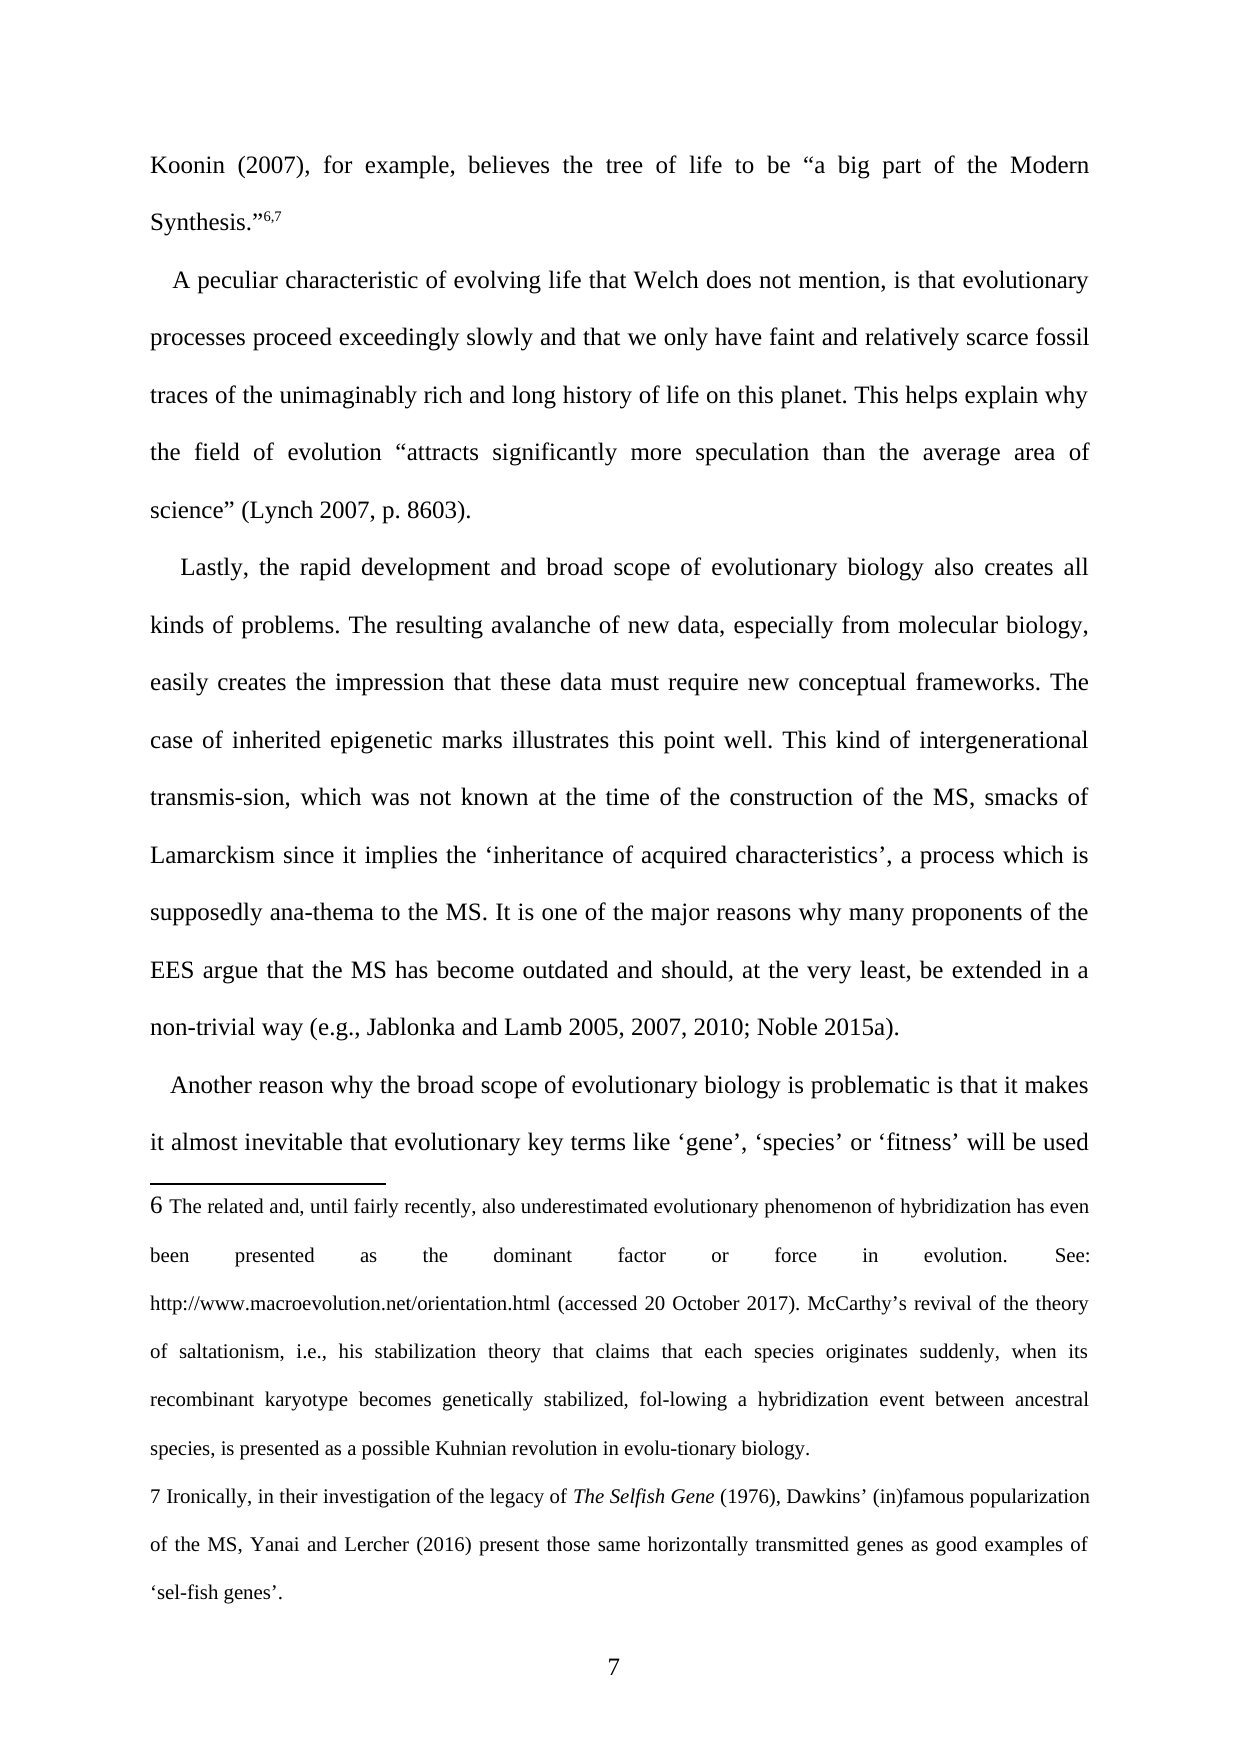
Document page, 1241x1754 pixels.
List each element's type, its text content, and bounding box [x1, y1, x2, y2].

text A peculiar characteristic of evolving life that Welch does not mention, is that evolutionary processes proceed exceedingly slowly and that we only have faint and relatively scarce fossil traces of the unimaginably rich and long history of life on this planet. This helps explain why the field of evolution “attracts significantly more speculation than the average area of science” (Lynch 2007, p. 8603). [150, 265, 1090, 524]
text Lastly, the rapid development and broad scope of evolutionary biology also creates all kinds of problems. The resulting avalanche of new data, especially from molecular biology, easily creates the impression that these data must require new conceptual frameworks. The case of inherited epigenetic marks illustrates this point well. This kind of intergenerational transmis-sion, which was not known at the time of the construction of the MS, smacks of Lamarckism since it implies the ‘inheritance of acquired characteristics’, a process which is supposedly ana-thema to the MS. It is one of the major reasons why many proponents of the EES argue that the MS has become outdated and should, at the very least, be extended in a non-trivial way (e.g., Jablonka and Lamb 2005, 2007, 2010; Noble 2015a). [150, 552, 1090, 1041]
text As to the heterogeneity of life: both the fact that few generalizations in biology have no ex-ceptions and that it is easy to identify phenomena which have been relatively neglected in the literature but which have had a major influence on the evolution of some specific lineages, in Welch’s view, makes it all too easy to collect and present ‘revolutionary’ biological data which, in reality, are not very revolutionary at all. The so-called tree of life offers a good example of a biological generalization that has turned out to be not so general after all. Modern data about the ubiquity of lateral or horizontal gene transfer (i.e., the non-genealogical transfer of genes between organisms) in bacteria are sometimes interpreted as a major and revolutionary chal-lenge to the MS (e.g., Boto 2010; Koonin 2011) since they imply that the (entire) evolution of life cannot be presented as a tree anymore, whereas Koonin (2007), for example, believes the tree of life to be “a big part of the Modern Synthesis.”, [150, 150, 1090, 236]
text Another reason why the broad scope of evolutionary biology is problematic is that it makes it almost inevitable that evolutionary key terms like ‘gene’, ‘species’ or ‘fitness’ will be used in different ways in various evolutionary disciplines. This, in turn, can lead to serious confusion and misunderstandings. Welch does not give this example, but even the term ‘evolution’ (and its cognates) is, of course, used multifariously. For example, Scott-Phillips et al. (2014) point out that their disagreements regarding the evolutionary significance of niche construction re-flect different usages of key terms like ‘evolutionary process’. However, as we shall argue in the next section, that is not the main problem, associated with the broad scope of evolutionary biology. The main reason why that broad scope and the associated multidisciplinary status of evolutionary biology is so problematic is that it has seriously complicated the construction of the paradigm that guides research in this field. [150, 1070, 1090, 1156]
